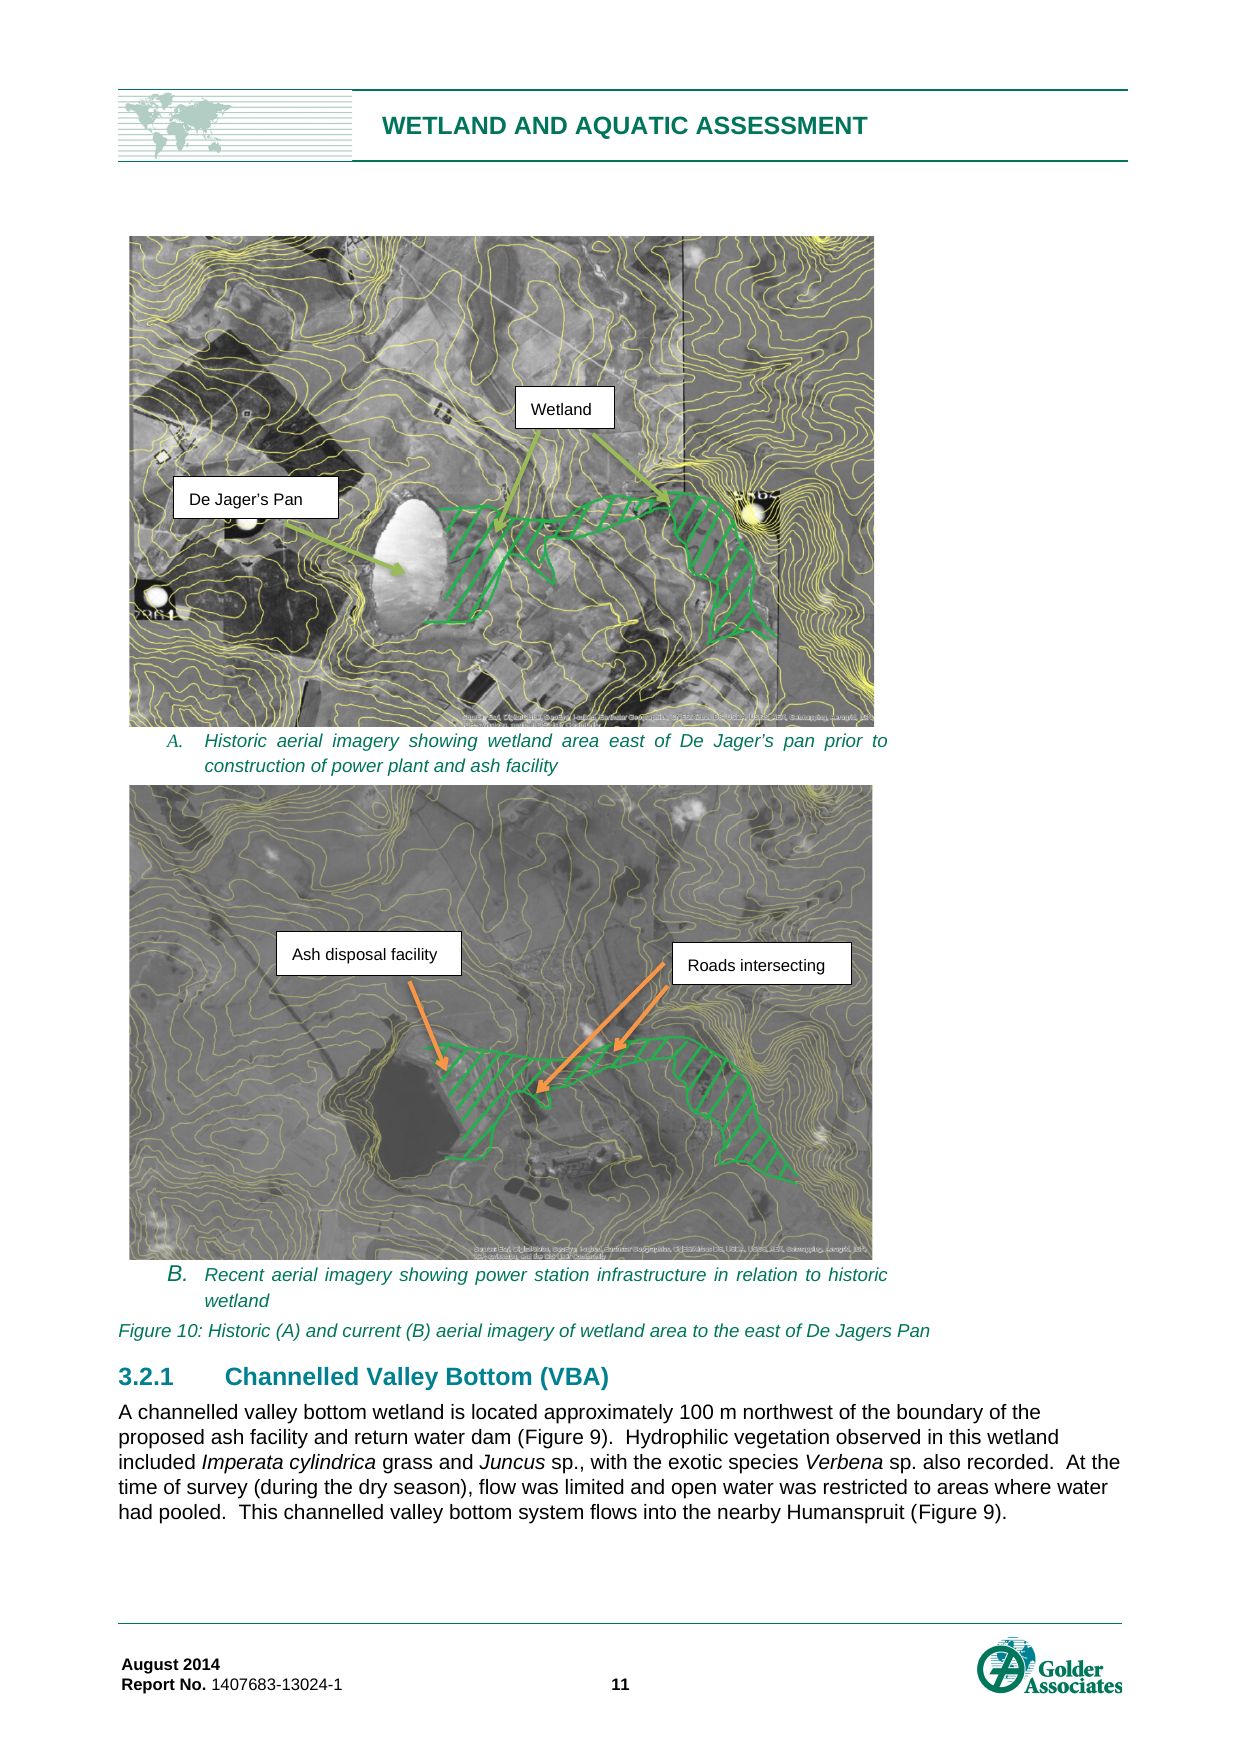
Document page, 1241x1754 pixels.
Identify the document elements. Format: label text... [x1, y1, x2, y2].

text Figure 10: Historic (A) and current (B) aerial imagery of wetland area to the east of De Jagers Pan [118, 1319, 1122, 1341]
picture [129, 236, 875, 727]
picture [118, 90, 353, 161]
text A channelled valley bottom wetland is located approximately 100 m northwest of the boundary of the proposed ash facility and return water dam (Figure 9). Hydrophilic vegetation observed in this wetland included Imperata cylindrica grass and Juncus sp., with the exotic species Verbena sp. also recorded. At the time of survey (during the dry season), flow was limited and open water was restricted to areas where water had pooled. This channelled valley bottom system flows into the nearby Humanspruit (Figure 9). [118, 1399, 1122, 1524]
picture [129, 785, 873, 1260]
picture [976, 1637, 1123, 1694]
table_header Historic aerial imagery showing wetland area east of De Jager’s pan prior to construction of power plant and ash facility [118, 236, 901, 785]
table_cell Recent aerial imagery showing power station infrastructure in relation to historic wetland [118, 785, 901, 1319]
subtitle Channelled Valley Bottom (VBA) [118, 1362, 1122, 1391]
